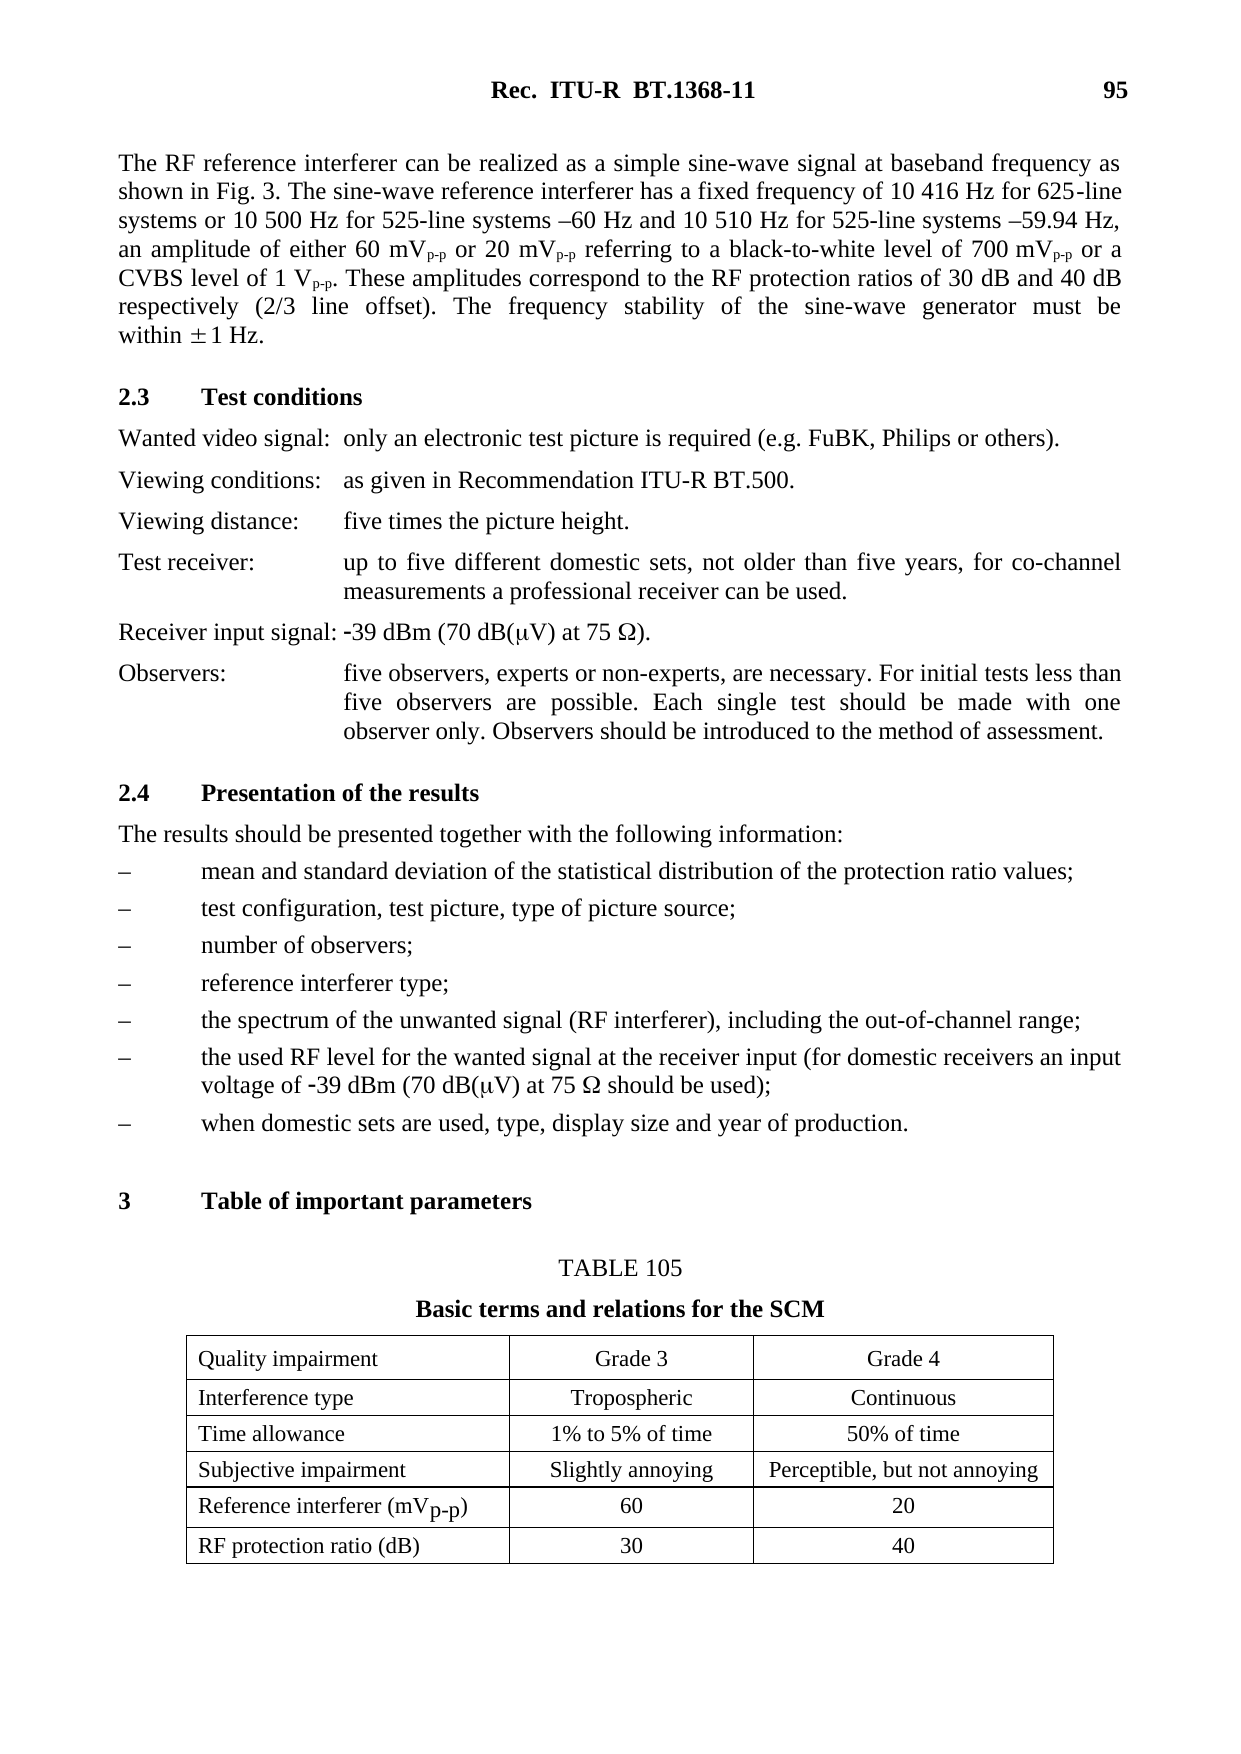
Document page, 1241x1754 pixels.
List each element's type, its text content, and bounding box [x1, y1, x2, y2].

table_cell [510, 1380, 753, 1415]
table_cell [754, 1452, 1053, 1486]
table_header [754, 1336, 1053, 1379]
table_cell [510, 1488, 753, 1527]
subtitle 2.3 Test conditions [118, 382, 1122, 411]
text Viewing conditions: as given in Recommendation ITU-R BT.500. [118, 465, 1122, 493]
text The results should be presented together with the following information: [118, 819, 1122, 848]
text The RF reference interferer can be realized as a simple sine-wave signal at baseband frequency as shown in Fig. 3. The sine-wave reference interferer has a fixed frequency of 10 416 Hz for 625-line systems or 10 500 Hz for 525-line systems –60 Hz and 10 510 Hz for 525-line systems –59.94 Hz, an amplitude of either 60 mVp-p or 20 mVp-p referring to a black-to-white level of 700 mVp-p or a CVBS level of 1 Vp-p. These amplitudes correspond to the RF protection ratios of 30 dB and 40 dB respectively (2/3 line offset). The frequency stability of the sine-wave generator must be within 1 Hz. [118, 148, 1122, 349]
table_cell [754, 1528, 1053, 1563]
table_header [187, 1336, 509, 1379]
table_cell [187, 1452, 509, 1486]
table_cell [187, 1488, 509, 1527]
text Viewing distance: five times the picture height. [118, 506, 1122, 535]
text – the used RF level for the wanted signal at the receiver input (for domestic receivers an input voltage of 39 dBm (70 dB(V) at 75 should be used); [118, 1042, 1122, 1099]
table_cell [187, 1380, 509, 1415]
text – reference interferer type; [118, 968, 1122, 996]
text Receiver input signal: 39 dBm (70 dB(V) at 75 ). [118, 617, 1122, 646]
text – mean and standard deviation of the statistical distribution of the protection ratio values; [118, 856, 1122, 885]
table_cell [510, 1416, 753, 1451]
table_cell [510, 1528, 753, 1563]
text – the spectrum of the unwanted signal (RF interferer), including the out-of-channel range; [118, 1005, 1122, 1033]
text – test configuration, test picture, type of picture source; [118, 893, 1122, 922]
text Observers: five observers, experts or non-experts, are necessary. For initial tests less than five observers are possible. Each single test should be made with one observer only. Observers should be introduced to the method of assessment. [118, 658, 1122, 745]
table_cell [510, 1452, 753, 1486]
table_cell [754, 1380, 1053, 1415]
subtitle 3 Table of important parameters [118, 1186, 1122, 1215]
text TABLE 105 [118, 1253, 1122, 1281]
text – when domestic sets are used, type, display size and year of production. [118, 1108, 1122, 1136]
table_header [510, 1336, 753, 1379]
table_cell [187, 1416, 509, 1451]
title Basic terms and relations for the SCM [118, 1294, 1122, 1323]
text – number of observers; [118, 931, 1122, 959]
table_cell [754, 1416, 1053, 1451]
text Wanted video signal: only an electronic test picture is required (e.g. FuBK, Philips or others). [118, 423, 1122, 452]
subtitle 2.4 Presentation of the results [118, 778, 1122, 807]
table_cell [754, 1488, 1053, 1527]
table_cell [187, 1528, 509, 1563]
text Test receiver: up to five different domestic sets, not older than five years, for co-channel measurements a professional receiver can be used. [118, 547, 1122, 605]
